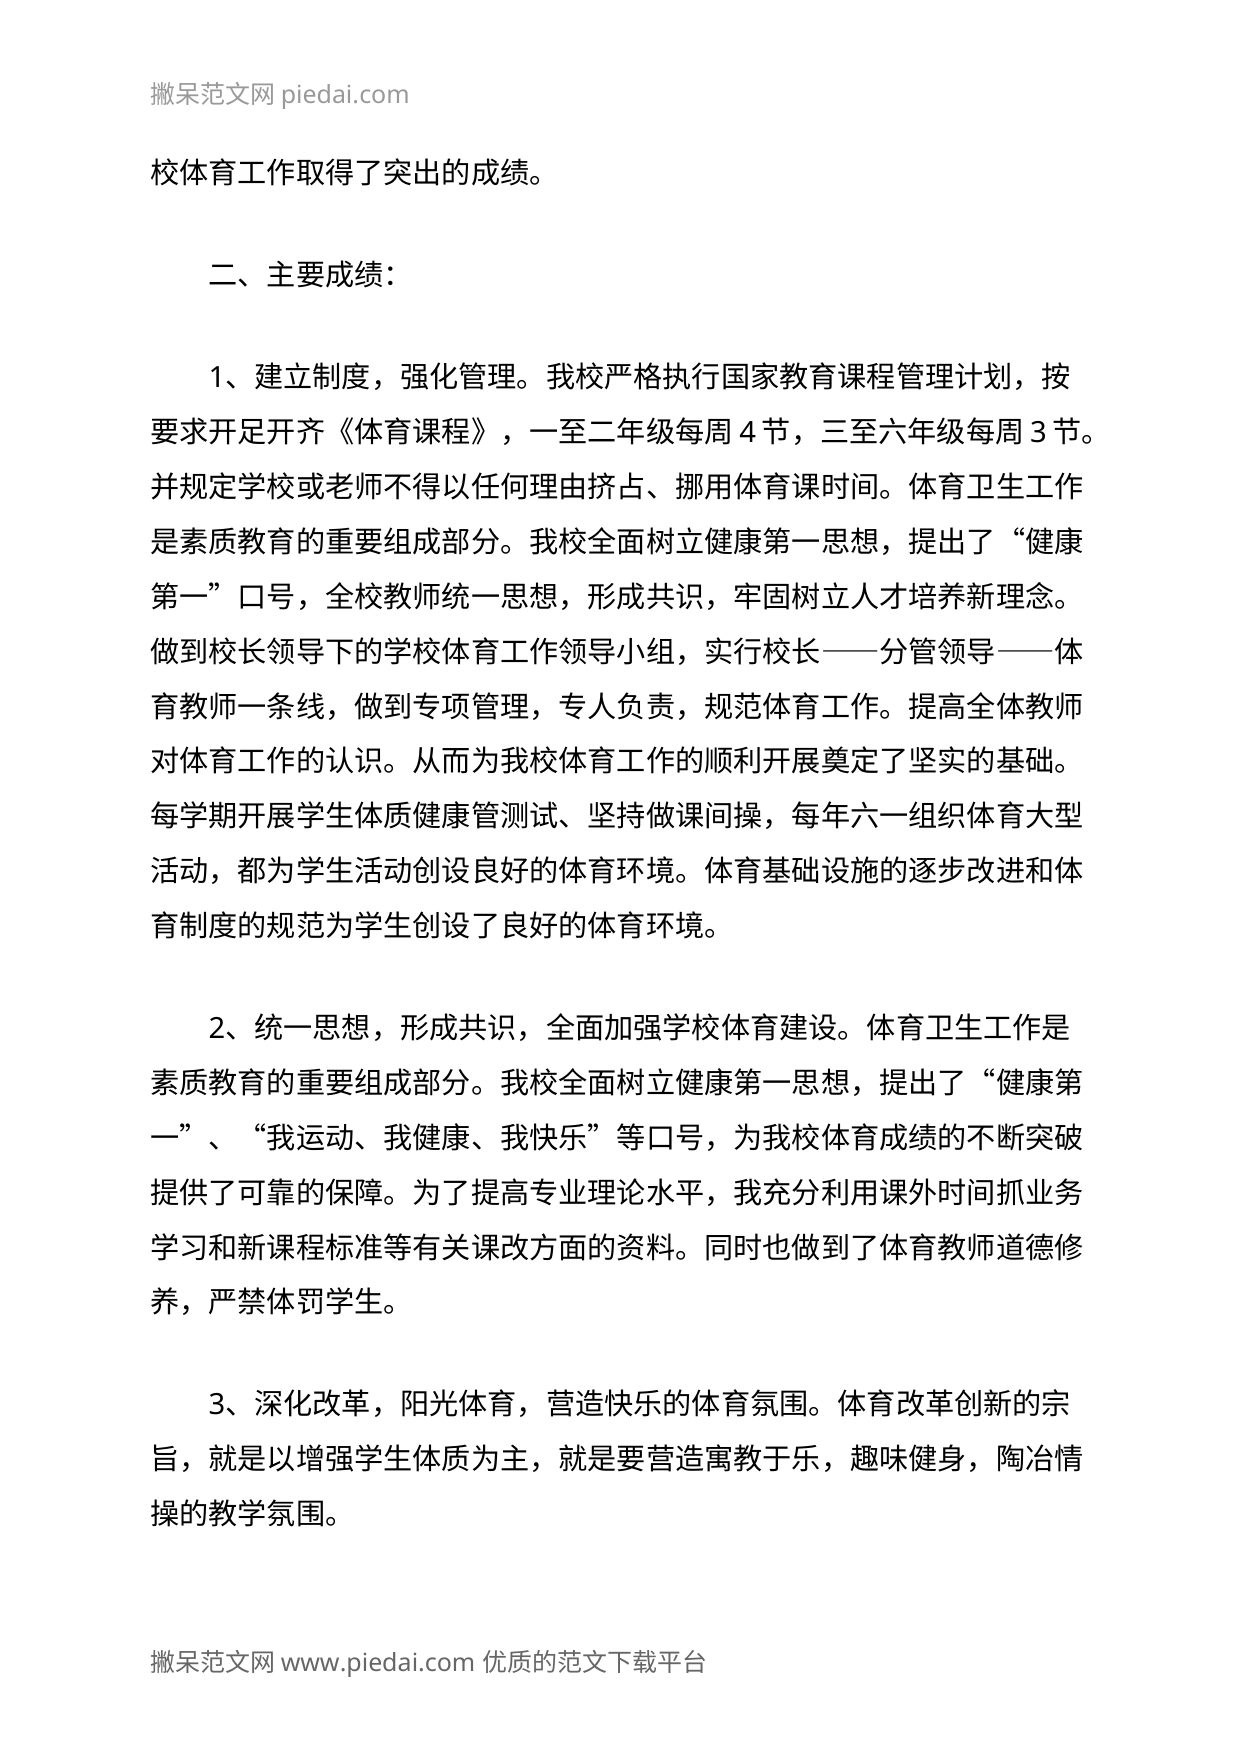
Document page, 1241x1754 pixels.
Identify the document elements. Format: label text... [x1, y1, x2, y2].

text 2、统一思想，形成共识，全面加强学校体育建设。体育卫生工作是素质教育的重要组成部分。我校全面树立健康第一思想，提出了“健康第一”、“我运动、我健康、我快乐”等口号，为我校体育成绩的不断突破提供了可靠的保障。为了提高专业理论水平，我充分利用课外时间抓业务学习和新课程标准等有关课改方面的资料。同时也做到了体育教师道德修养，严禁体罚学生。 [150, 1004, 1090, 1321]
text 3、深化改革，阳光体育，营造快乐的体育氛围。体育改革创新的宗旨，就是以增强学生体质为主，就是要营造寓教于乐，趣味健身，陶冶情操的教学氛围。 [150, 1381, 1090, 1533]
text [150, 150, 1090, 192]
text 二、主要成绩： [150, 252, 1090, 294]
text 1、建立制度，强化管理。我校严格执行国家教育课程管理计划，按要求开足开齐《体育课程》，一至二年级每周4节，三至六年级每周3节。并规定学校或老师不得以任何理由挤占、挪用体育课时间。体育卫生工作是素质教育的重要组成部分。我校全面树立健康第一思想，提出了“健康第一”口号，全校教师统一思想，形成共识，牢固树立人才培养新理念。做到校长领导下的学校体育工作领导小组，实行校长——分管领导——体育教师一条线，做到专项管理，专人负责，规范体育工作。提高全体教师对体育工作的认识。从而为我校体育工作的顺利开展奠定了坚实的基础。每学期开展学生体质健康管测试、坚持做课间操，每年六一组织体育大型活动，都为学生活动创设良好的体育环境。体育基础设施的逐步改进和体育制度的规范为学生创设了良好的体育环境。 [150, 353, 1090, 945]
